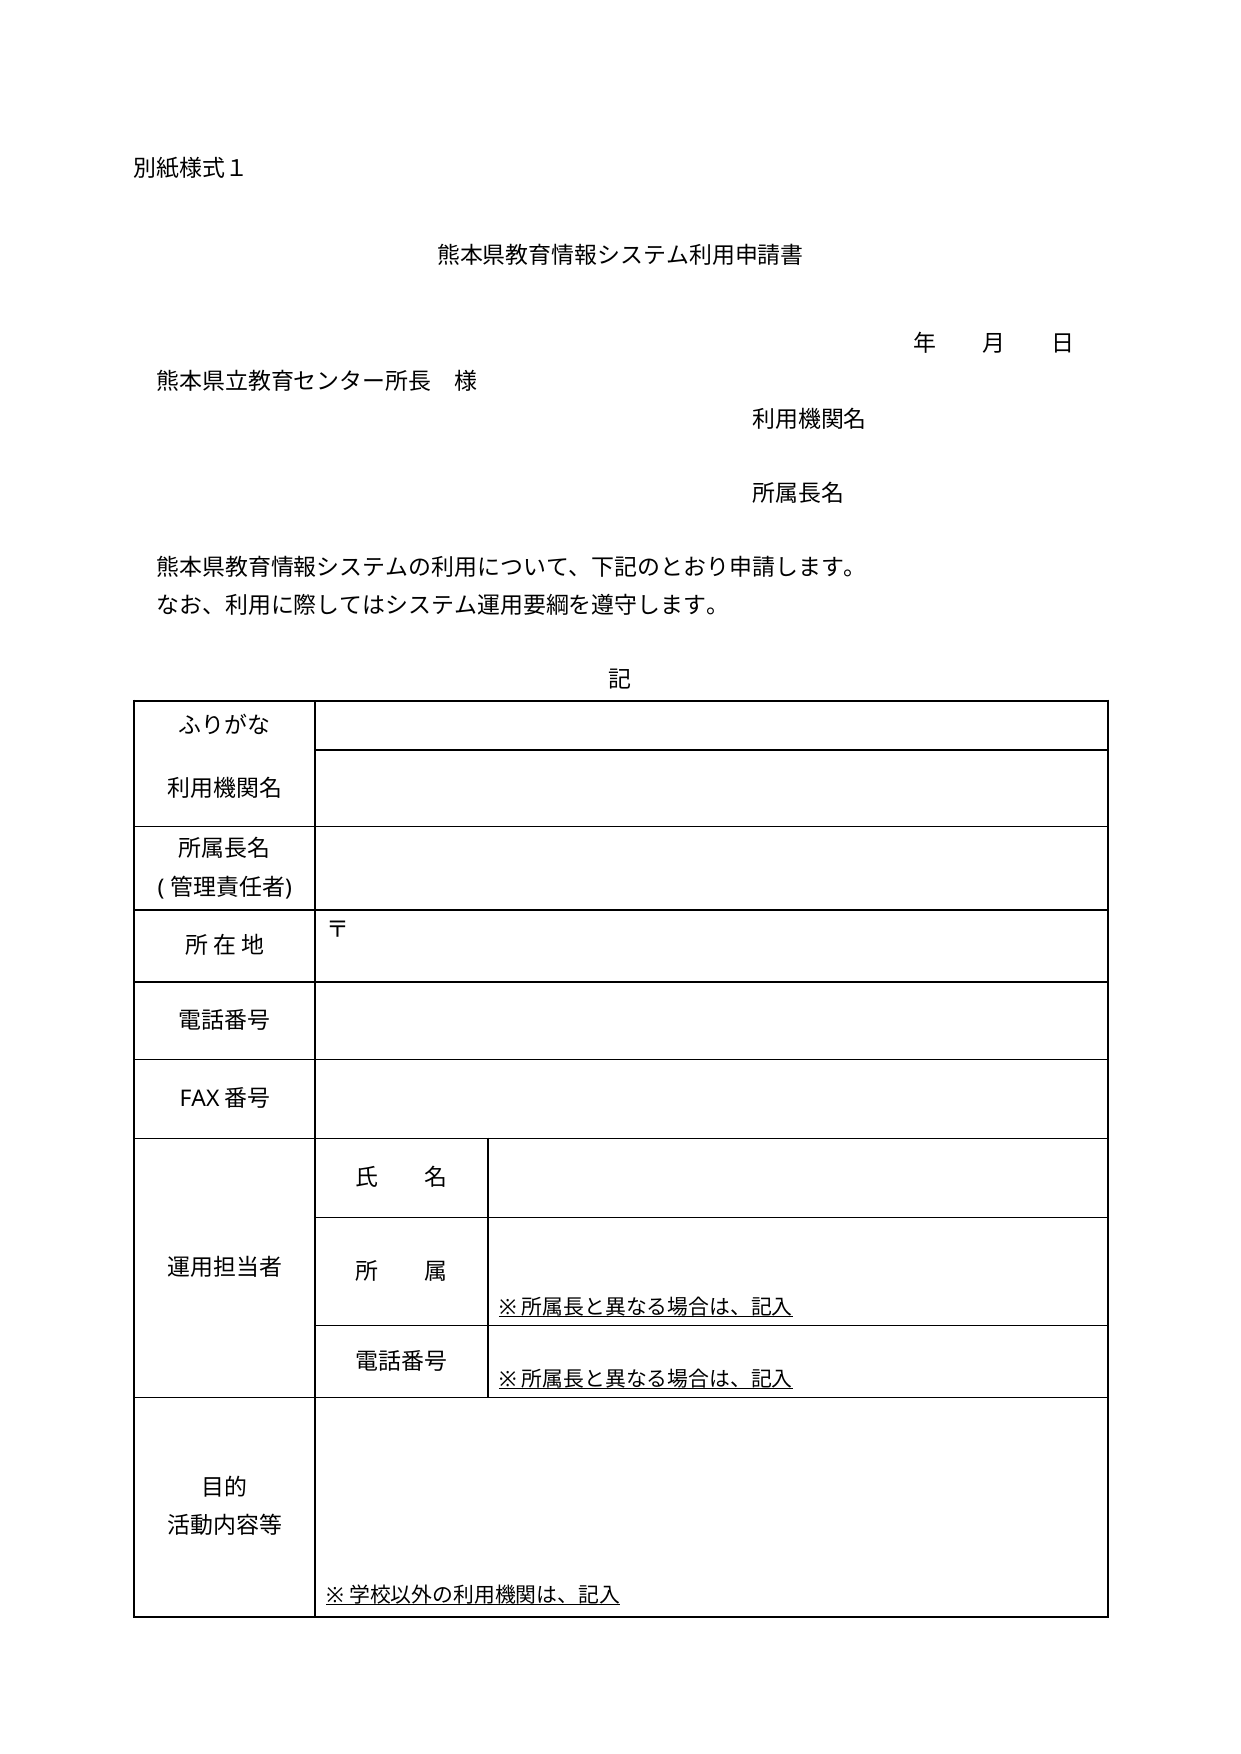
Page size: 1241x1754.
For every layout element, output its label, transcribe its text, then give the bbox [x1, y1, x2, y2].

table_cell 所属長名 ( 管理責任者) [135, 827, 314, 909]
table_cell 〒 [316, 911, 1107, 981]
table_header [316, 702, 1107, 749]
table_cell ※ 所属長と異なる場合は、記入 [489, 1218, 1107, 1324]
table_cell 目的 活動内容等 [135, 1398, 314, 1616]
text 記 [133, 661, 1107, 694]
table_cell [316, 827, 1107, 909]
text 別紙様式１ [133, 150, 1107, 183]
text 熊本県立教育センター所長 様 [133, 363, 1107, 396]
table_cell [489, 1139, 1107, 1217]
text なお、利用に際してはシステム運用要綱を遵守します。 [133, 587, 1107, 621]
table_cell 所 属 [316, 1218, 487, 1324]
text 熊本県教育情報システム利用申請書 [133, 237, 1107, 271]
table_header ふりがな [135, 702, 314, 749]
table_cell FAX番号 [135, 1060, 314, 1137]
table_cell [316, 1060, 1107, 1137]
table_cell 運用担当者 [135, 1139, 314, 1397]
text 年 月 日 [133, 325, 1073, 358]
text 利用機関名 [133, 401, 1107, 434]
table_cell 電話番号 [316, 1326, 487, 1397]
table_cell [316, 751, 1107, 826]
table_cell ※ 学校以外の利用機関は、記入 [316, 1398, 1107, 1616]
text 所属長名 [133, 475, 1107, 508]
table_cell 氏 名 [316, 1139, 487, 1217]
table_cell 電話番号 [135, 983, 314, 1058]
table_cell ※ 所属長と異なる場合は、記入 [489, 1326, 1107, 1397]
table_cell [316, 983, 1107, 1058]
text 熊本県教育情報システムの利用について、下記のとおり申請します。 [133, 549, 1107, 582]
table_cell 所 在 地 [135, 911, 314, 981]
table_cell 利用機関名 [135, 749, 314, 826]
